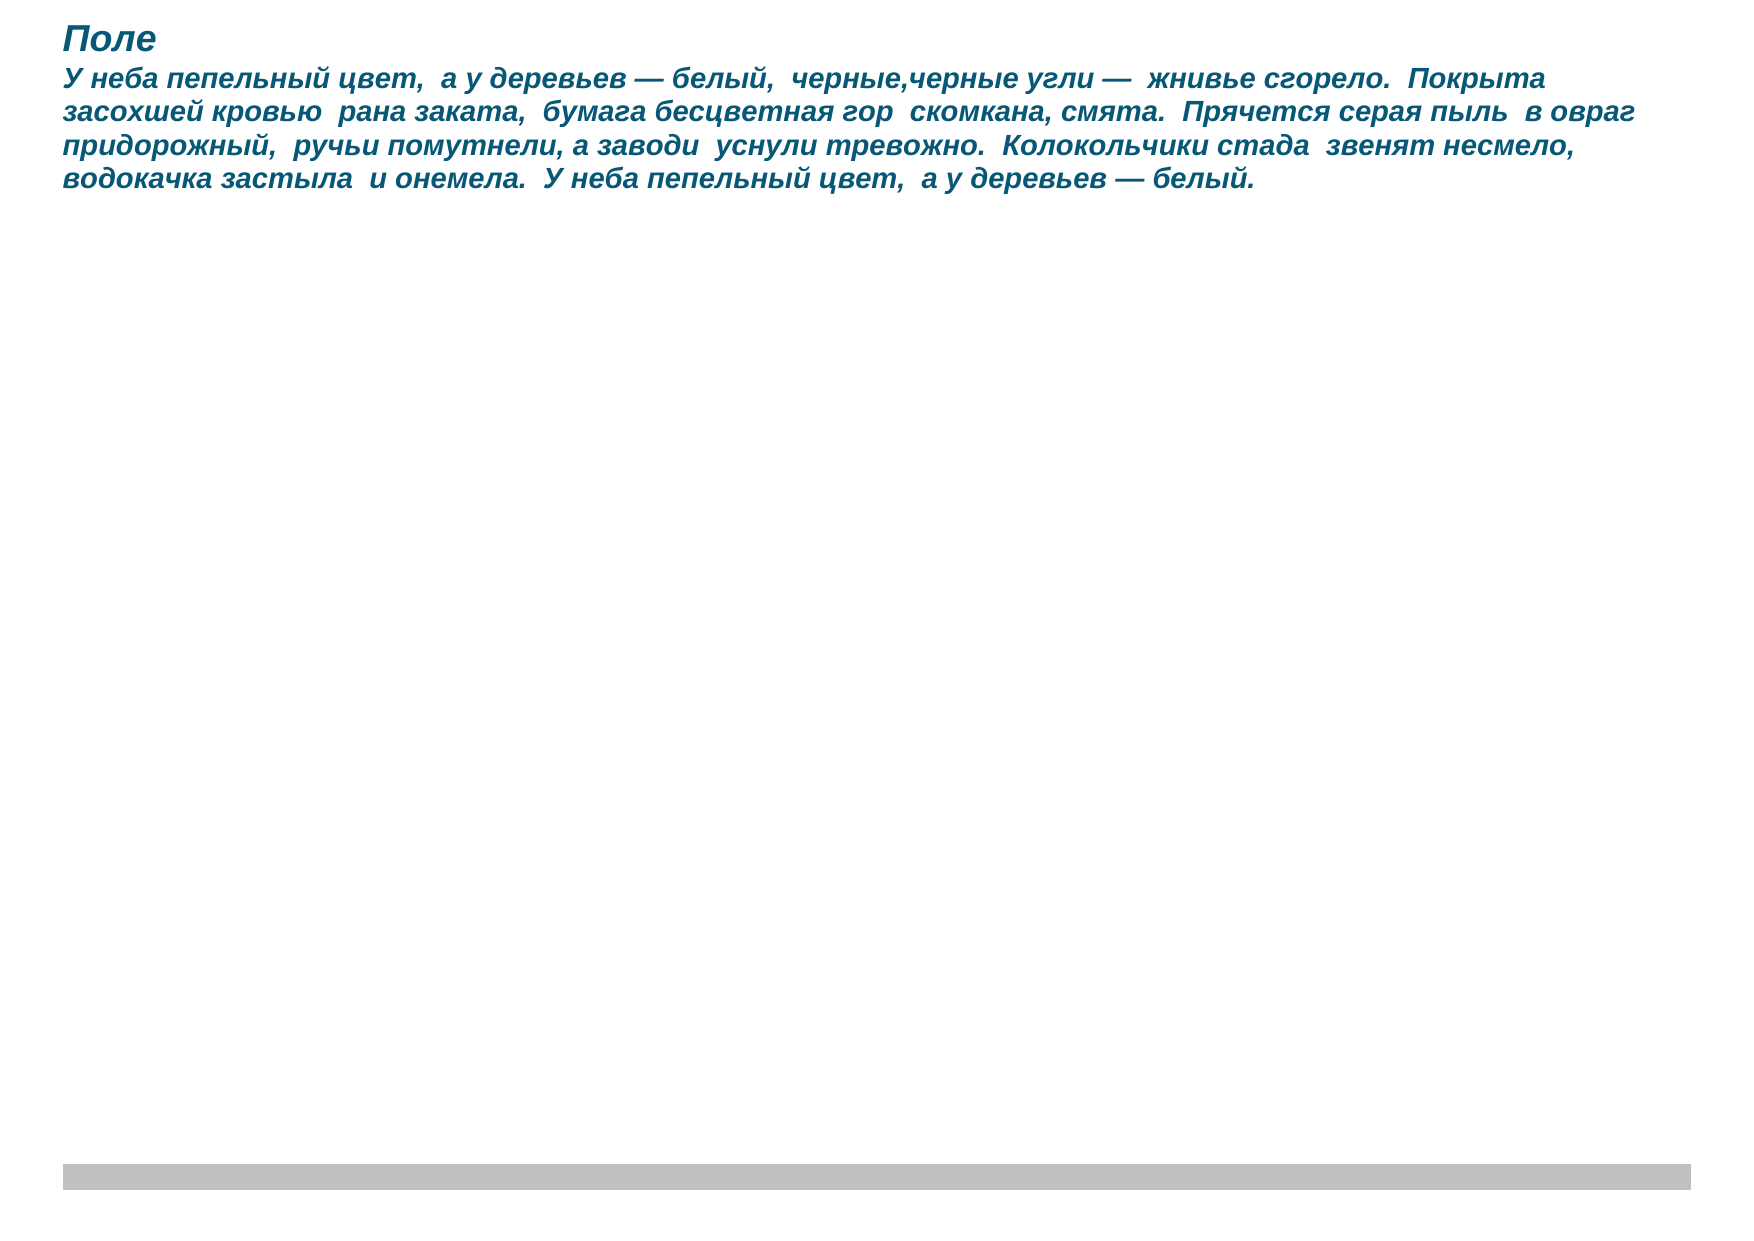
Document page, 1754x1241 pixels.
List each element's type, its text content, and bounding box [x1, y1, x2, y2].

subtitle Поле [62, 17, 1691, 60]
text У неба пепельный цвет, [62, 61, 1691, 195]
